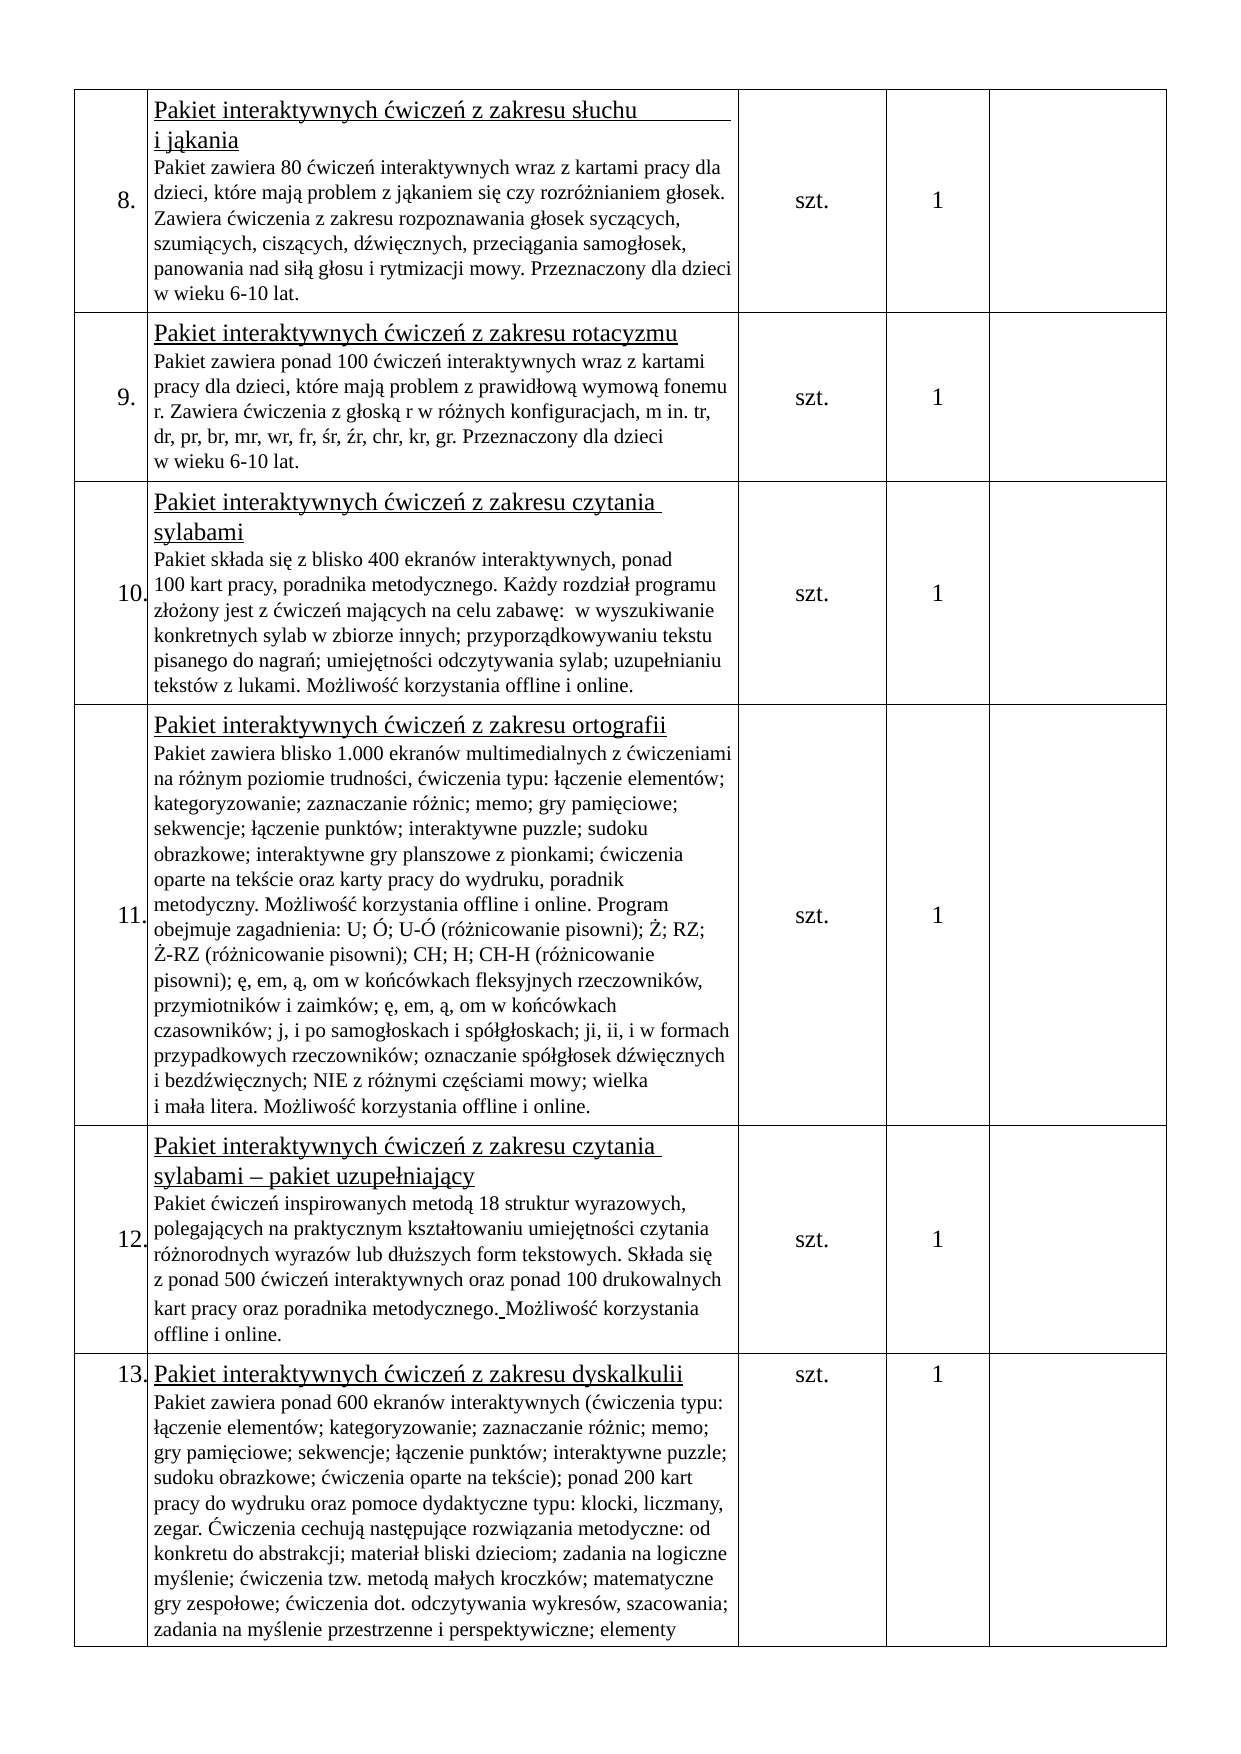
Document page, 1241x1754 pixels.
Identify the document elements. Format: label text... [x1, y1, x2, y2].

table_cell 1 [887, 313, 989, 481]
table_cell Pakiet interaktywnych ćwiczeń z zakresu ortografii Pakiet zawiera blisko 1.000 ekranów multimedialnych z ćwiczeniami na różnym poziomie trudności, ćwiczenia typu: łączenie elementów; kategoryzowanie; zaznaczanie różnic; memo; gry pamięciowe; sekwencje; łączenie punktów; interaktywne puzzle; sudoku obrazkowe; interaktywne gry planszowe z pionkami; ćwiczenia oparte na tekście oraz karty pracy do wydruku, poradnik metodyczny. Możliwość korzystania offline i online. Program obejmuje zagadnienia: U; Ó; U-Ó (różnicowanie pisowni); Ż; RZ; Ż-RZ (różnicowanie pisowni); CH; H; CH-H (różnicowanie pisowni); ę, em, ą, om w końcówkach fleksyjnych rzeczowników, przymiotników i zaimków; ę, em, ą, om w końcówkach czasowników; j, i po samogłoskach i spółgłoskach; ji, ii, i w formach przypadkowych rzeczowników; oznaczanie spółgłosek dźwięcznych i bezdźwięcznych; NIE z różnymi częściami mowy; wielka i mała litera. Możliwość korzystania offline i online. [148, 705, 738, 1125]
table_cell Pakiet interaktywnych ćwiczeń z zakresu czytania sylabami Pakiet składa się z blisko 400 ekranów interaktywnych, ponad 100 kart pracy, poradnika metodycznego. Każdy rozdział programu złożony jest z ćwiczeń mających na celu zabawę: w wyszukiwanie konkretnych sylab w zbiorze innych; przyporządkowywaniu tekstu pisanego do nagrań; umiejętności odczytywania sylab; uzupełnianiu tekstów z lukami. Możliwość korzystania offline i online. [148, 482, 738, 704]
table_cell szt. [739, 482, 886, 704]
table_cell szt. [739, 705, 886, 1125]
table_header szt. [739, 90, 886, 312]
table_cell [75, 1126, 147, 1353]
table_cell 1 [887, 1354, 989, 1646]
table_cell [990, 1354, 1166, 1646]
table_cell [75, 482, 147, 704]
table_cell 1 [887, 482, 989, 704]
table_cell szt. [739, 1354, 886, 1646]
table_cell 1 [887, 1126, 989, 1353]
table_cell [990, 1126, 1166, 1353]
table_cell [148, 1354, 738, 1646]
table_cell szt. [739, 313, 886, 481]
table_cell szt. [739, 1126, 886, 1353]
table_cell Pakiet interaktywnych ćwiczeń z zakresu czytania sylabami – pakiet uzupełniający Pakiet ćwiczeń inspirowanych metodą 18 struktur wyrazowych, polegających na praktycznym kształtowaniu umiejętności czytania różnorodnych wyrazów lub dłuższych form tekstowych. Składa się z ponad 500 ćwiczeń interaktywnych oraz ponad 100 drukowalnych kart pracy oraz poradnika metodycznego. Możliwość korzystania offline i online. [148, 1126, 738, 1353]
table_cell [75, 313, 147, 481]
table_cell [990, 482, 1166, 704]
table_cell [75, 1354, 147, 1646]
table_cell 1 [887, 705, 989, 1125]
table_header [75, 90, 147, 312]
table_header Pakiet interaktywnych ćwiczeń z zakresu słuchu i jąkania Pakiet zawiera 80 ćwiczeń interaktywnych wraz z kartami pracy dla dzieci, które mają problem z jąkaniem się czy rozróżnianiem głosek. Zawiera ćwiczenia z zakresu rozpoznawania głosek syczących, szumiących, ciszących, dźwięcznych, przeciągania samogłosek, panowania nad siłą głosu i rytmizacji mowy. Przeznaczony dla dzieci w wieku 6-10 lat. [148, 90, 738, 312]
table_header 1 [887, 90, 989, 312]
table_cell Pakiet interaktywnych ćwiczeń z zakresu rotacyzmu Pakiet zawiera ponad 100 ćwiczeń interaktywnych wraz z kartami pracy dla dzieci, które mają problem z prawidłową wymową fonemu r. Zawiera ćwiczenia z głoską r w różnych konfiguracjach, m in. tr, dr, pr, br, mr, wr, fr, śr, źr, chr, kr, gr. Przeznaczony dla dzieci w wieku 6-10 lat. [148, 313, 738, 481]
table_cell [990, 705, 1166, 1125]
table_cell [75, 705, 147, 1125]
table_cell [990, 313, 1166, 481]
table_header [990, 90, 1166, 312]
